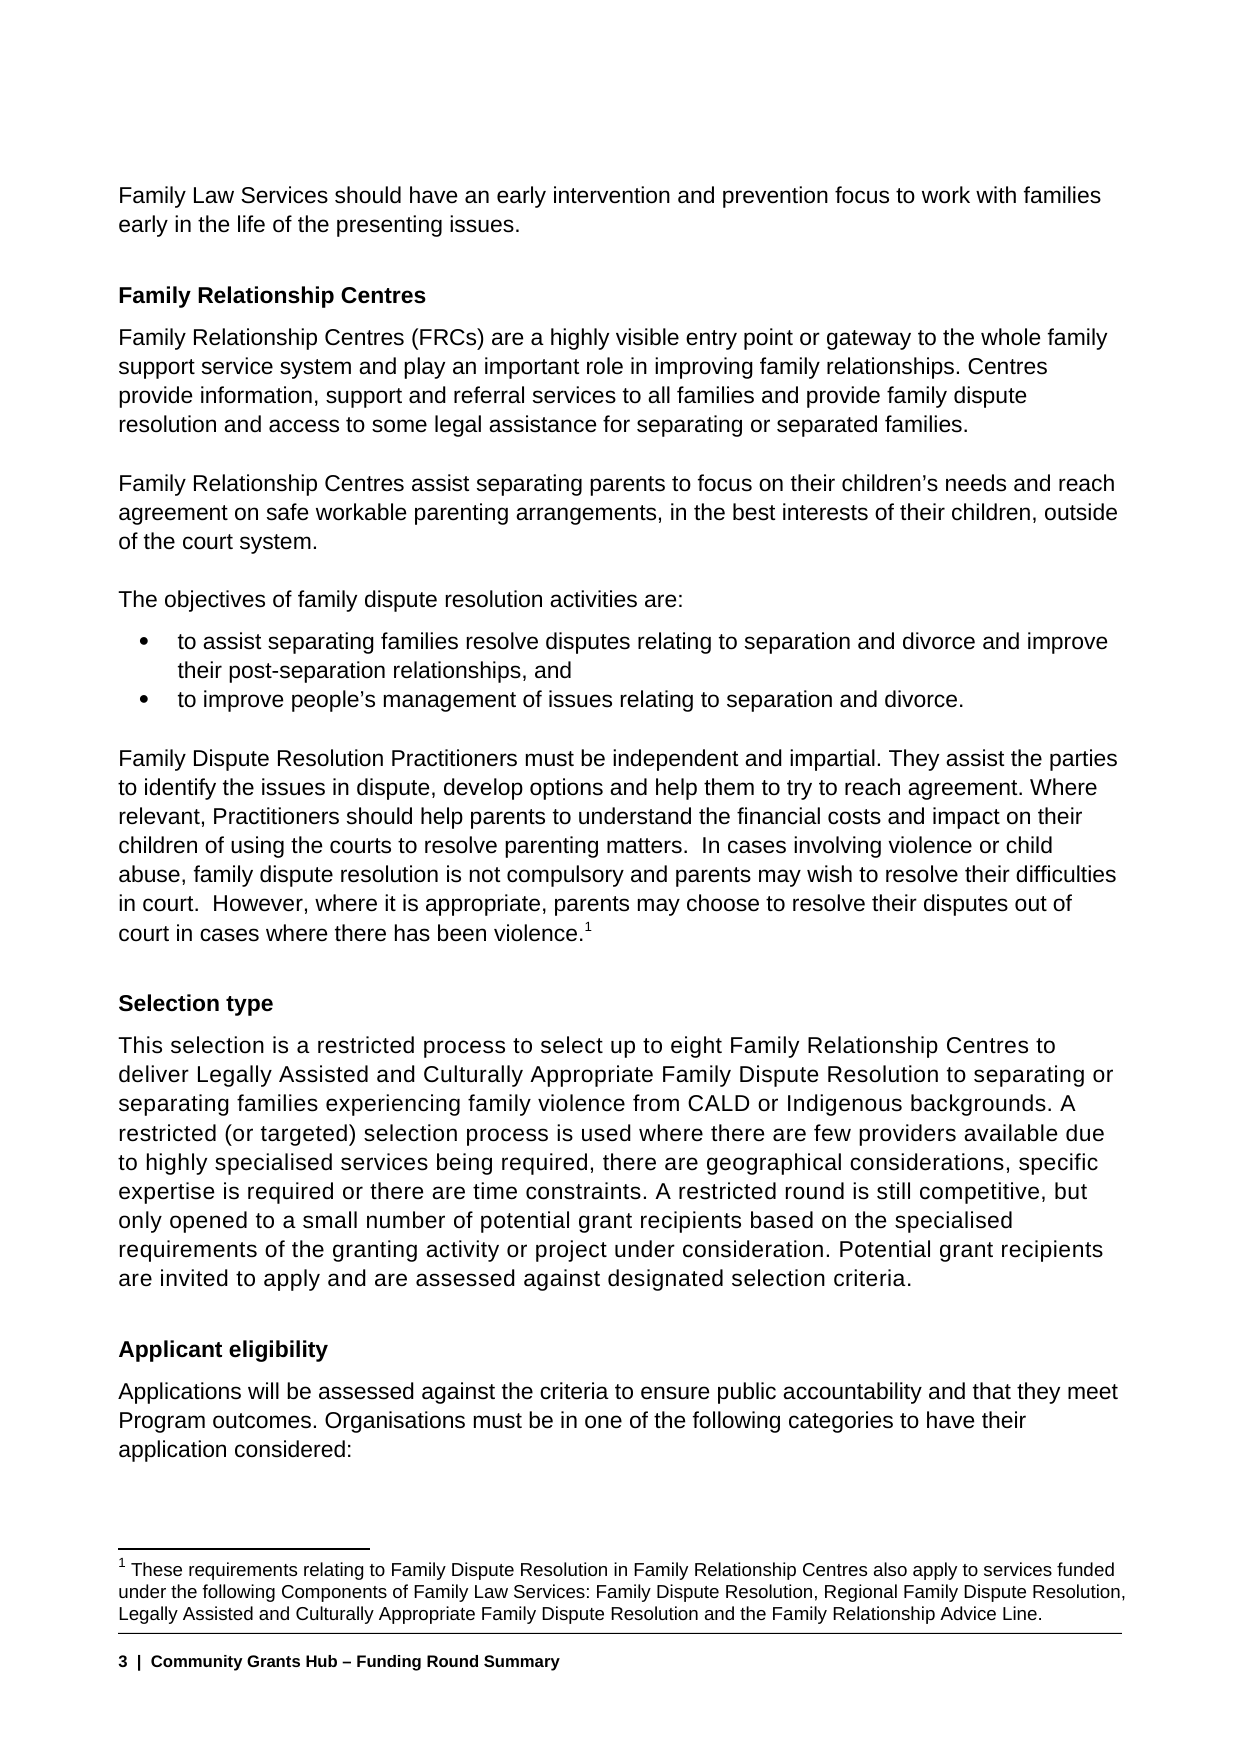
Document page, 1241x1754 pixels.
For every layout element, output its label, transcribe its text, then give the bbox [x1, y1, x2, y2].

subtitle Selection type [118, 987, 1122, 1017]
list to improve people’s management of issues relating to separation and divorce. [140, 683, 1122, 712]
text This selection is a restricted process to select up to eight Family Relationship Centres to deliver Legally Assisted and Culturally Appropriate Family Dispute Resolution to separating or separating families experiencing family violence from CALD or Indigenous backgrounds. A restricted (or targeted) selection process is used where there are few providers available due to highly specialised services being required, there are geographical considerations, specific expertise is required or there are time constraints. A restricted round is still competitive, but only opened to a small number of potential grant recipients based on the specialised requirements of the granting activity or project under consideration. Potential grant recipients are invited to apply and are assessed against designated selection criteria. [118, 1029, 1122, 1292]
text The objectives of family dispute resolution activities are: [118, 583, 1122, 612]
text Applications will be assessed against the criteria to ensure public accountability and that they meet Program outcomes. Organisations must be in one of the following categories to have their application considered: [118, 1375, 1122, 1462]
text Family Law Services should have an early intervention and prevention focus to work with families early in the life of the presenting issues. [118, 179, 1122, 237]
subtitle Applicant eligibility [118, 1333, 1122, 1362]
text Family Relationship Centres assist separating parents to focus on their children’s needs and reach agreement on safe workable parenting arrangements, in the best interests of their children, outside of the court system. [118, 467, 1122, 554]
list to assist separating families resolve disputes relating to separation and divorce and improve their post-separation relationships, and [140, 625, 1122, 683]
text Family Relationship Centres (FRCs) are a highly visible entry point or gateway to the whole family support service system and play an important role in improving family relationships. Centres provide information, support and referral services to all families and provide family dispute resolution and access to some legal assistance for separating or separated families. [118, 321, 1122, 437]
subtitle Family Relationship Centres [118, 279, 1122, 308]
text Family Dispute Resolution Practitioners must be independent and impartial. They assist the parties to identify the issues in dispute, develop options and help them to try to reach agreement. Where relevant, Practitioners should help parents to understand the financial costs and impact on their children of using the courts to resolve parenting matters. In cases involving violence or child abuse, family dispute resolution is not compulsory and parents may wish to resolve their difficulties in court. However, where it is appropriate, parents may choose to resolve their disputes out of court in cases where there has been violence. [118, 742, 1122, 946]
